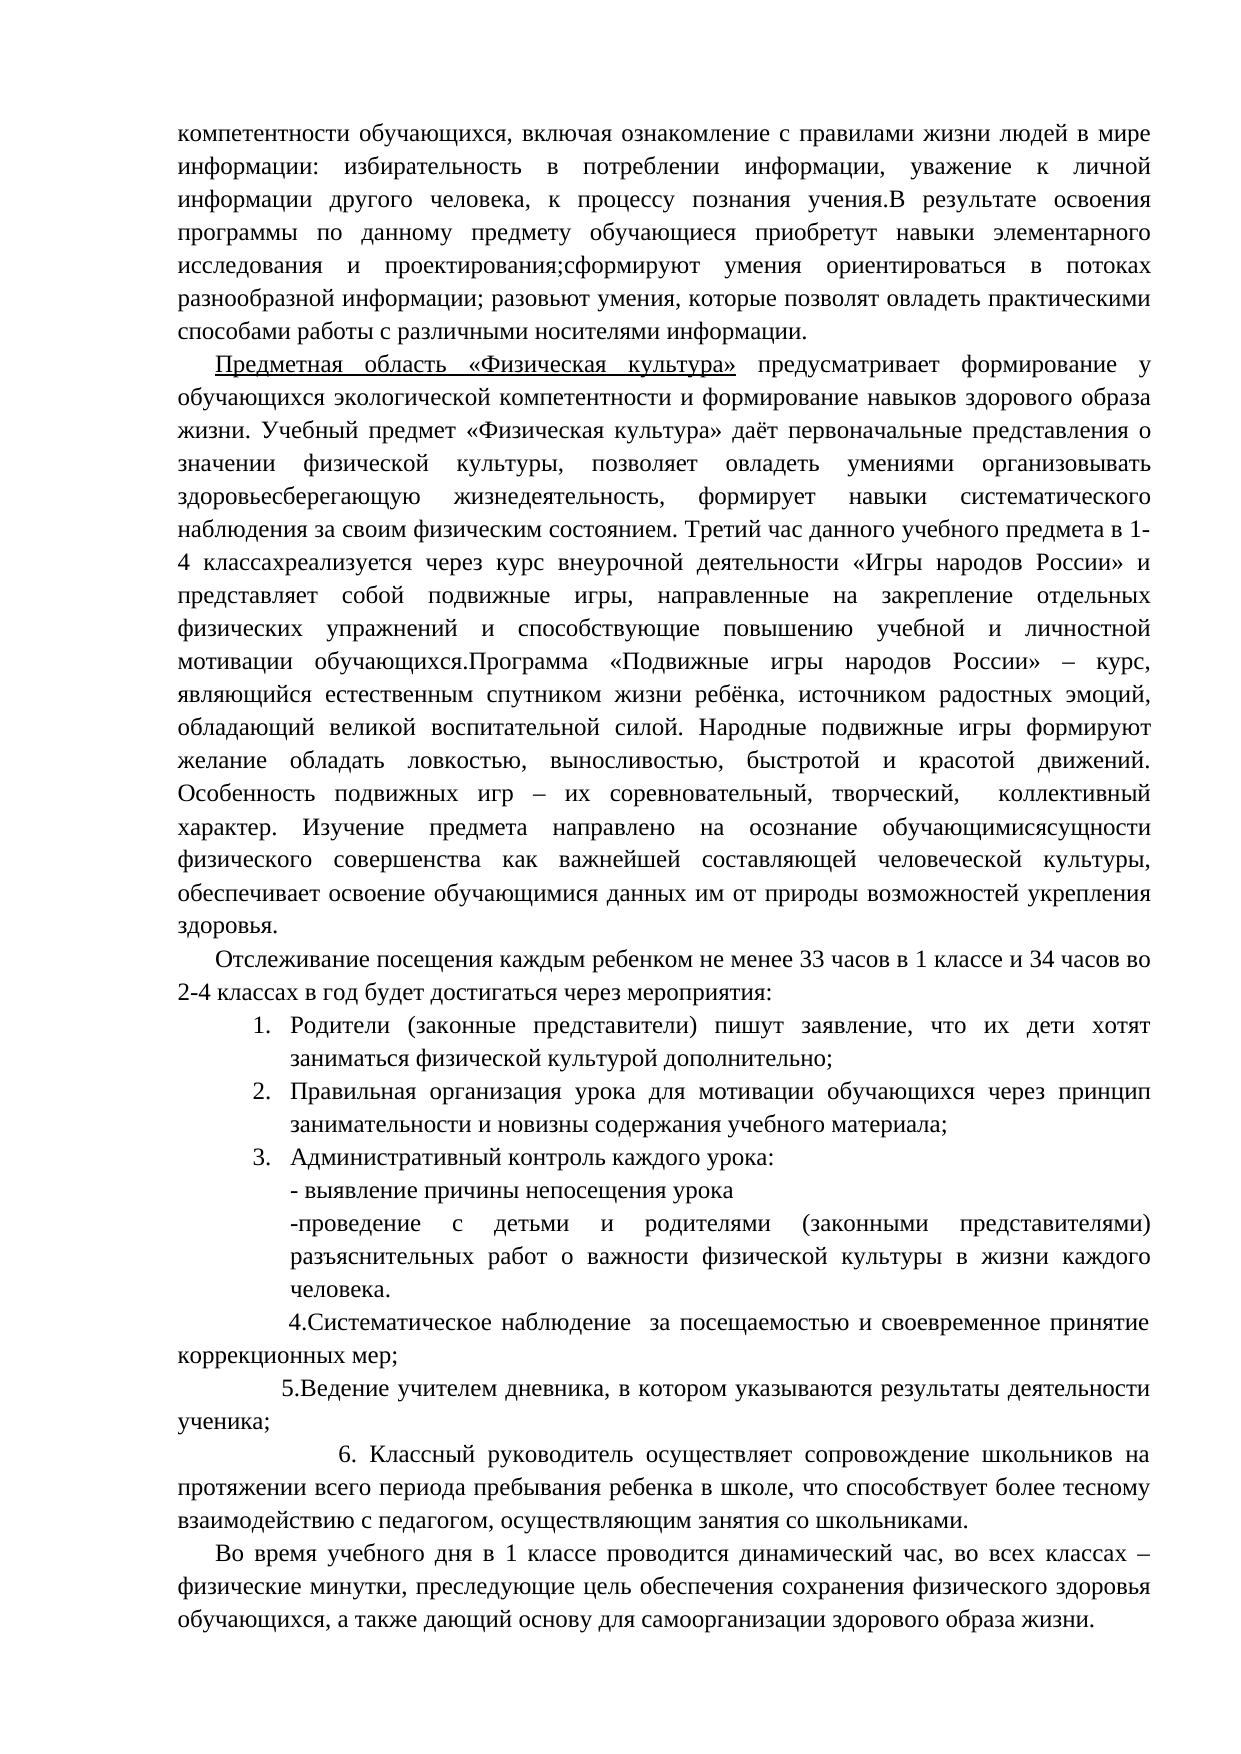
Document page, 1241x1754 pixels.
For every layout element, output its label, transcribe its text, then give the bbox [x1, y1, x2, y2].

text 6. Классный руководитель осуществляет сопровождение школьников на протяжении всего периода пребывания ребенка в школе, что способствует более тесному взаимодействию с педагогом, осуществляющим занятия со школьниками. [177, 1439, 1152, 1534]
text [177, 118, 1152, 283]
list - выявление причины непосещения урока [290, 1175, 1152, 1203]
text Отслеживание посещения каждым ребенком не менее 33 часов в 1 классе и 34 часов во 2-4 классах в год будет достигаться через мероприятия: [177, 944, 1152, 1005]
text Предметная область «Физическая культура» предусматривает формирование у обучающихся экологической компетентности и формирование навыков здорового образа жизни. Учебный предмет «Физическая культура» даёт первоначальные представления о значении физической культуры, позволяет овладеть умениями организовывать здоровьесберегающую жизнедеятельность, формирует навыки систематического наблюдения за своим физическим состоянием. Третий час данного учебного предмета в 1-4 классахреализуется через курс внеурочной деятельности «Игры народов России» и представляет собой подвижные игры, направленные на закрепление отдельных физических упражнений и способствующие повышению учебной и личностной мотивации обучающихся.Программа «Подвижные игры народов России» – курс, являющийся естественным спутником жизни ребёнка, источником радостных эмоций, обладающий великой воспитательной силой. Народные подвижные игры формируют желание обладать ловкостью, выносливостью, быстротой и красотой движений. Особенность подвижных игр – их соревновательный, творческий, коллективный характер. Изучение предмета направлено на осознание обучающимисясущности физического совершенства как важнейшей составляющей человеческой культуры, обеспечивает освоение обучающимися данных им от природы возможностей укрепления здоровья. [177, 349, 1152, 939]
list Правильная организация урока для мотивации обучающихся через принцип занимательности и новизны содержания учебного материала; [252, 1076, 1152, 1137]
text 5.Ведение учителем дневника, в котором указываются результаты деятельности ученика; [177, 1373, 1152, 1435]
text Во время учебного дня в 1 классе проводится динамический час, во всех классах – физические минутки, преследующие цель обеспечения сохранения физического здоровья обучающихся, а также дающий основу для самоорганизации здорового образа жизни. [177, 1538, 1152, 1633]
list -проведение с детьми и родителями (законными представителями) разъяснительных работ о важности физической культуры в жизни каждого человека. [290, 1208, 1152, 1303]
list Административный контроль каждого урока: [252, 1142, 1152, 1171]
list Родители (законные представители) пишут заявление, что их дети хотят заниматься физической культурой дополнительно; [252, 1010, 1152, 1071]
text 4.Систематическое наблюдение за посещаемостью и своевременное принятие коррекционных мер; [177, 1307, 1152, 1369]
